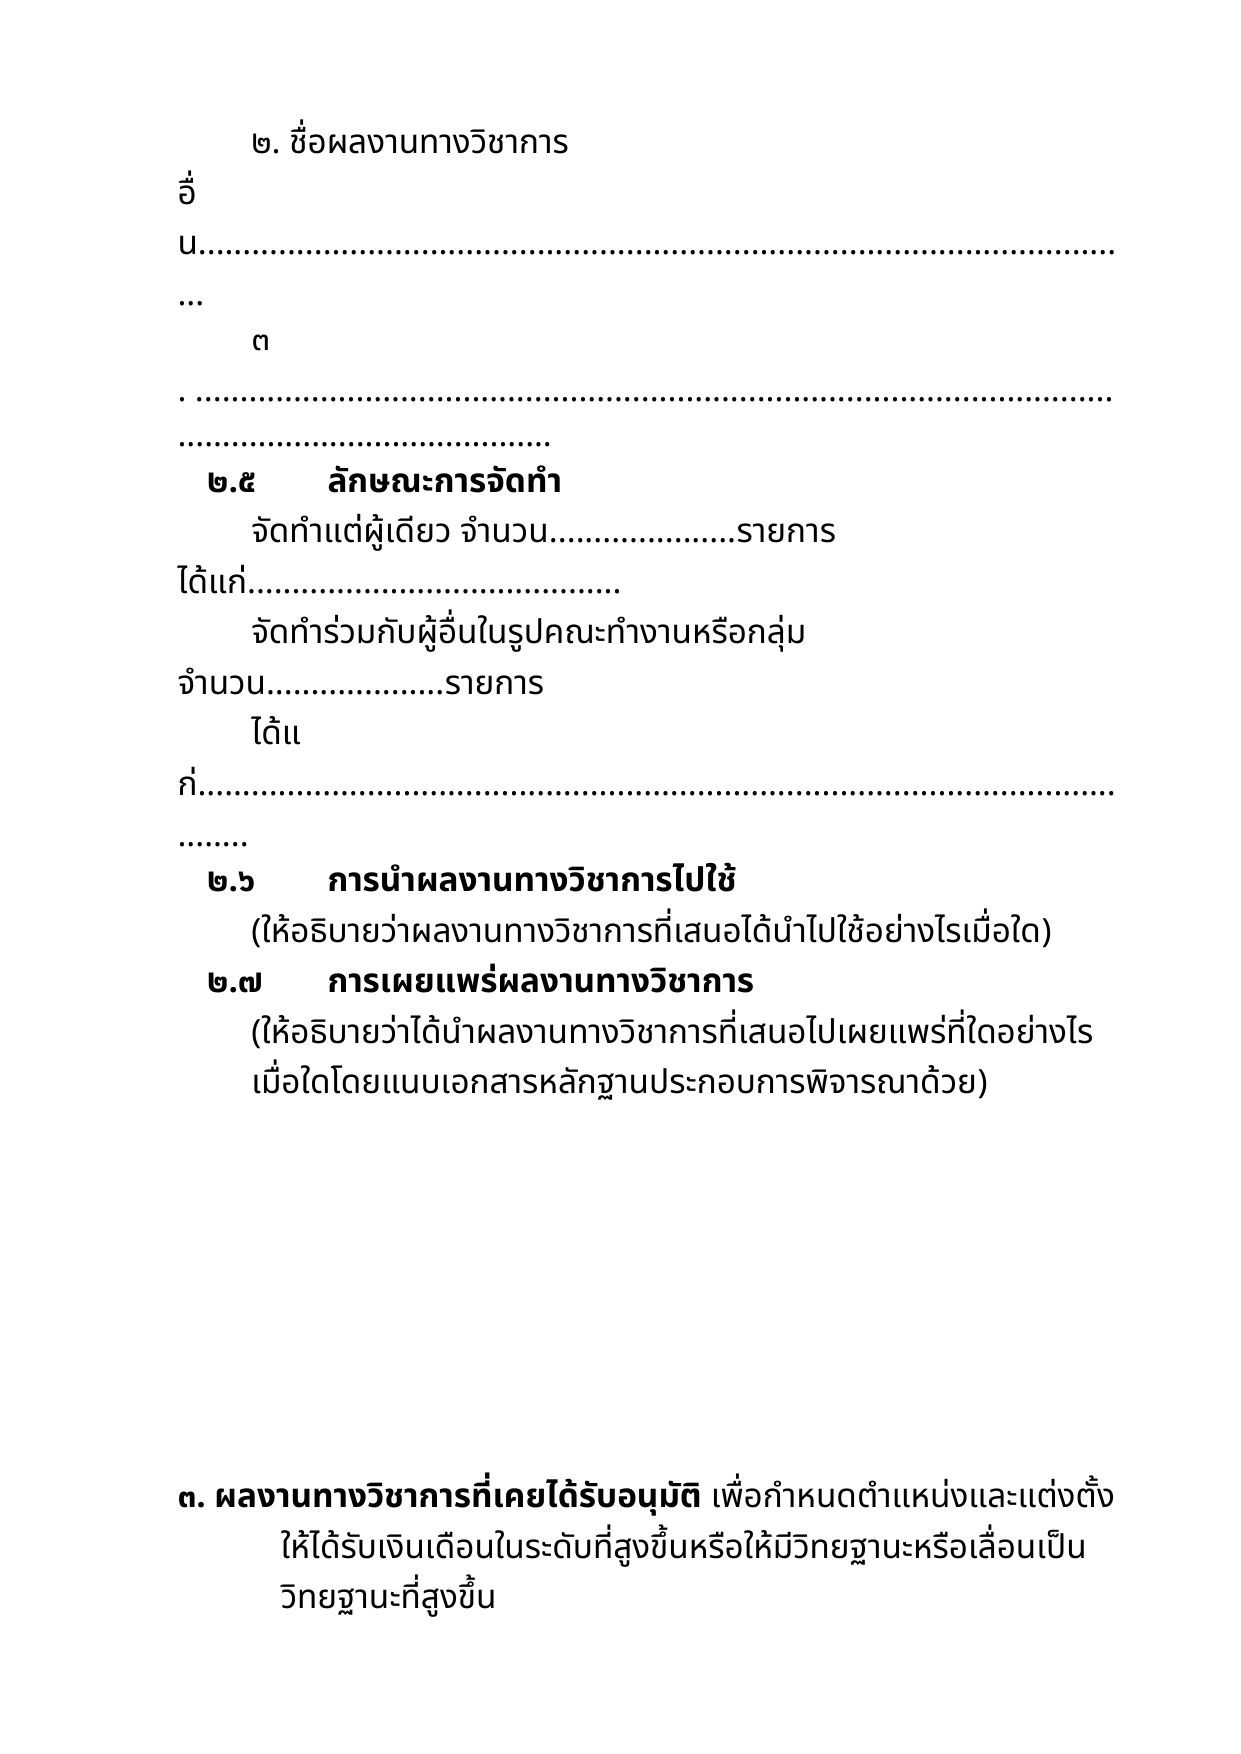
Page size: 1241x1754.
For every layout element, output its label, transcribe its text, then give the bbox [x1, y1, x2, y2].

text (ให้อธิบายว่าได้นำผลงานทางวิชาการที่เสนอไปเผยแพร่ที่ใดอย่างไรเมื่อใดโดยแนบเอกสารหลักฐานประกอบการพิจารณาด้วย) [251, 1008, 1122, 1109]
text ๒.๗ การเผยแพร่ผลงานทางวิชาการ [177, 957, 1122, 1008]
text จัดทำร่วมกับผู้อื่นในรูปคณะทำงานหรือกลุ่ม จำนวน....................รายการ [177, 608, 1122, 709]
text ๓. ................................................................................................................................................. [177, 315, 1122, 456]
text ๒.๖ การนำผลงานทางวิชาการไปใช้ [177, 856, 1122, 906]
text ๒.๕ ลักษณะการจัดทำ [177, 456, 1122, 507]
text ๓. ผลงานทางวิชาการที่เคยได้รับอนุมัติ เพื่อกำหนดตำแหน่งและแต่งตั้งให้ได้รับเงินเดือนในระดับที่สูงขึ้นหรือให้มีวิทยฐานะหรือเลื่อนเป็นวิทยฐานะที่สูงขึ้น [177, 1472, 1122, 1624]
text จัดทำแต่ผู้เดียว จำนวน.....................รายการ ได้แก่.......................................... [177, 507, 1122, 608]
text (ให้อธิบายว่าผลงานทางวิชาการที่เสนอได้นำไปใช้อย่างไรเมื่อใด) [177, 906, 1122, 957]
text ได้แก่............................................................................................................... [177, 709, 1122, 856]
text ๒. ชื่อผลงานทางวิชาการอื่น.......................................................................................................... [177, 118, 1122, 315]
